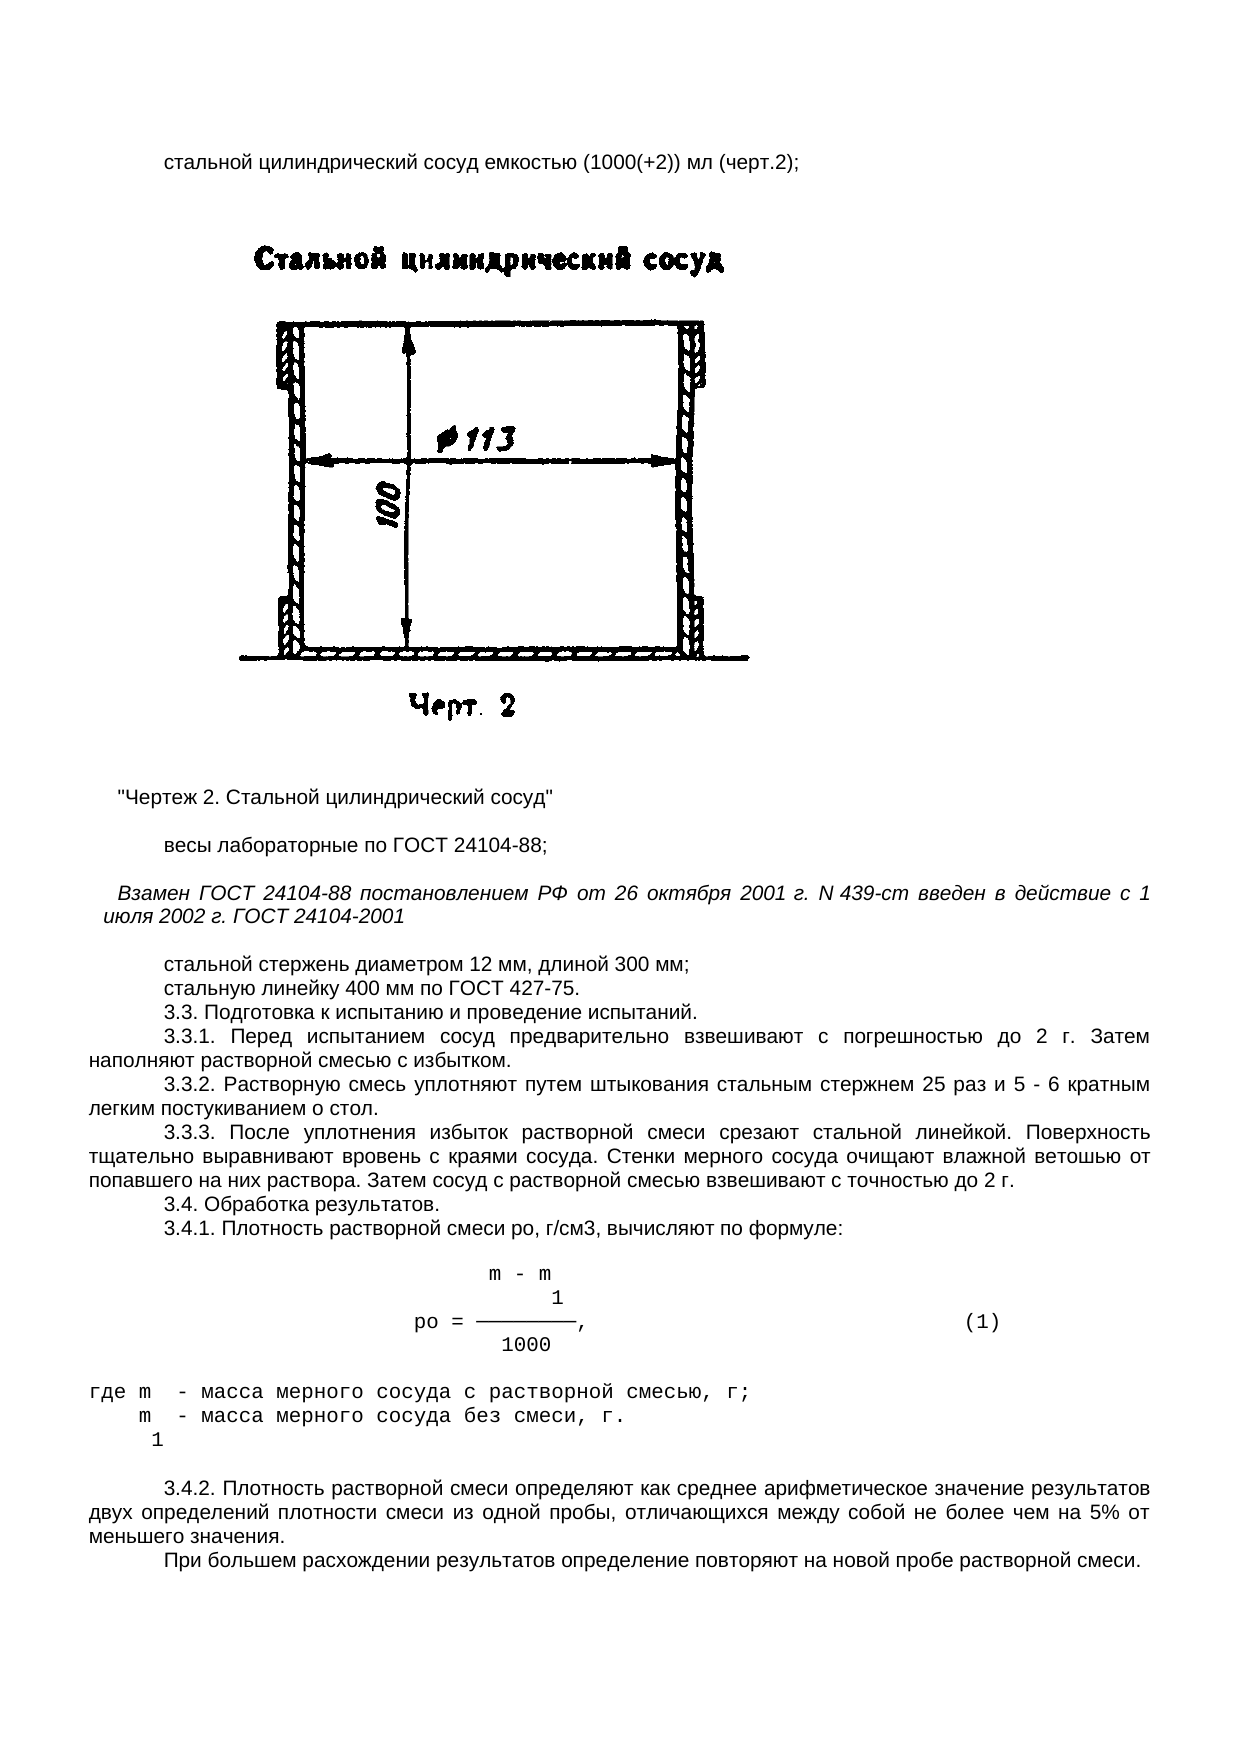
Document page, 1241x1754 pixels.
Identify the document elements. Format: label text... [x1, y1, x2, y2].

text 3.3.1. Перед испытанием сосуд предварительно взвешивают с погрешностью до 2 г. Затем наполняют растворной смесью с избытком. [88, 1024, 1152, 1072]
text стальную линейку 400 мм по ГОСТ 427-75. [88, 976, 1152, 1000]
text 3.4.1. Плотность растворной смеси ро, г/см3, вычисляют по формуле: [88, 1216, 1152, 1240]
text стальной стержень диаметром 12 мм, длиной 300 мм; [88, 952, 1152, 976]
text стальной цилиндрический сосуд емкостью (1000(+2)) мл (черт.2); [88, 150, 1152, 174]
text 3.4. Обработка результатов. [163, 1192, 1152, 1216]
text "Чертеж 2. Стальной цилиндрический сосуд" [103, 785, 1152, 809]
text 1 [88, 1287, 1152, 1311]
text 1 [88, 1429, 1152, 1452]
text 3.4.2. Плотность растворной смеси определяют как среднее арифметическое значение результатов двух определений плотности смеси из одной пробы, отличающихся между собой не более чем на 5% от меньшего значения. [88, 1476, 1152, 1548]
text 3.3. Подготовка к испытанию и проведение испытаний. [163, 1000, 1152, 1024]
text 3.3.3. После уплотнения избыток растворной смеси срезают стальной линейкой. Поверхность тщательно выравнивают вровень с краями сосуда. Стенки мерного сосуда очищают влажной ветошью от попавшего на них раствора. Затем сосуд с растворной смесью взвешивают с точностью до 2 г. [88, 1120, 1152, 1192]
text m - масса мерного сосуда без смеси, г. [88, 1405, 1152, 1429]
text 3.3.2. Растворную смесь уплотняют путем штыкования стальным стержнем 25 раз и 5 - 6 кратным легким постукиванием о стол. [88, 1072, 1152, 1120]
text ро = ────────, (1) [88, 1311, 1152, 1334]
text где m - масса мерного сосуда с растворной смесью, г; [88, 1382, 1152, 1405]
text весы лабораторные по ГОСТ 24104-88; [88, 833, 1152, 857]
text Взамен ГОСТ 24104-88 постановлением РФ от 26 октября 2001 г. N 439-ст введен в действие с 1 июля 2002 г. ГОСТ 24104-2001 [103, 880, 1152, 928]
text m - m [88, 1263, 1152, 1287]
text При большем расхождении результатов определение повторяют на новой пробе растворной смеси. [88, 1548, 1152, 1572]
picture [163, 173, 817, 762]
text 1000 [88, 1334, 1152, 1358]
